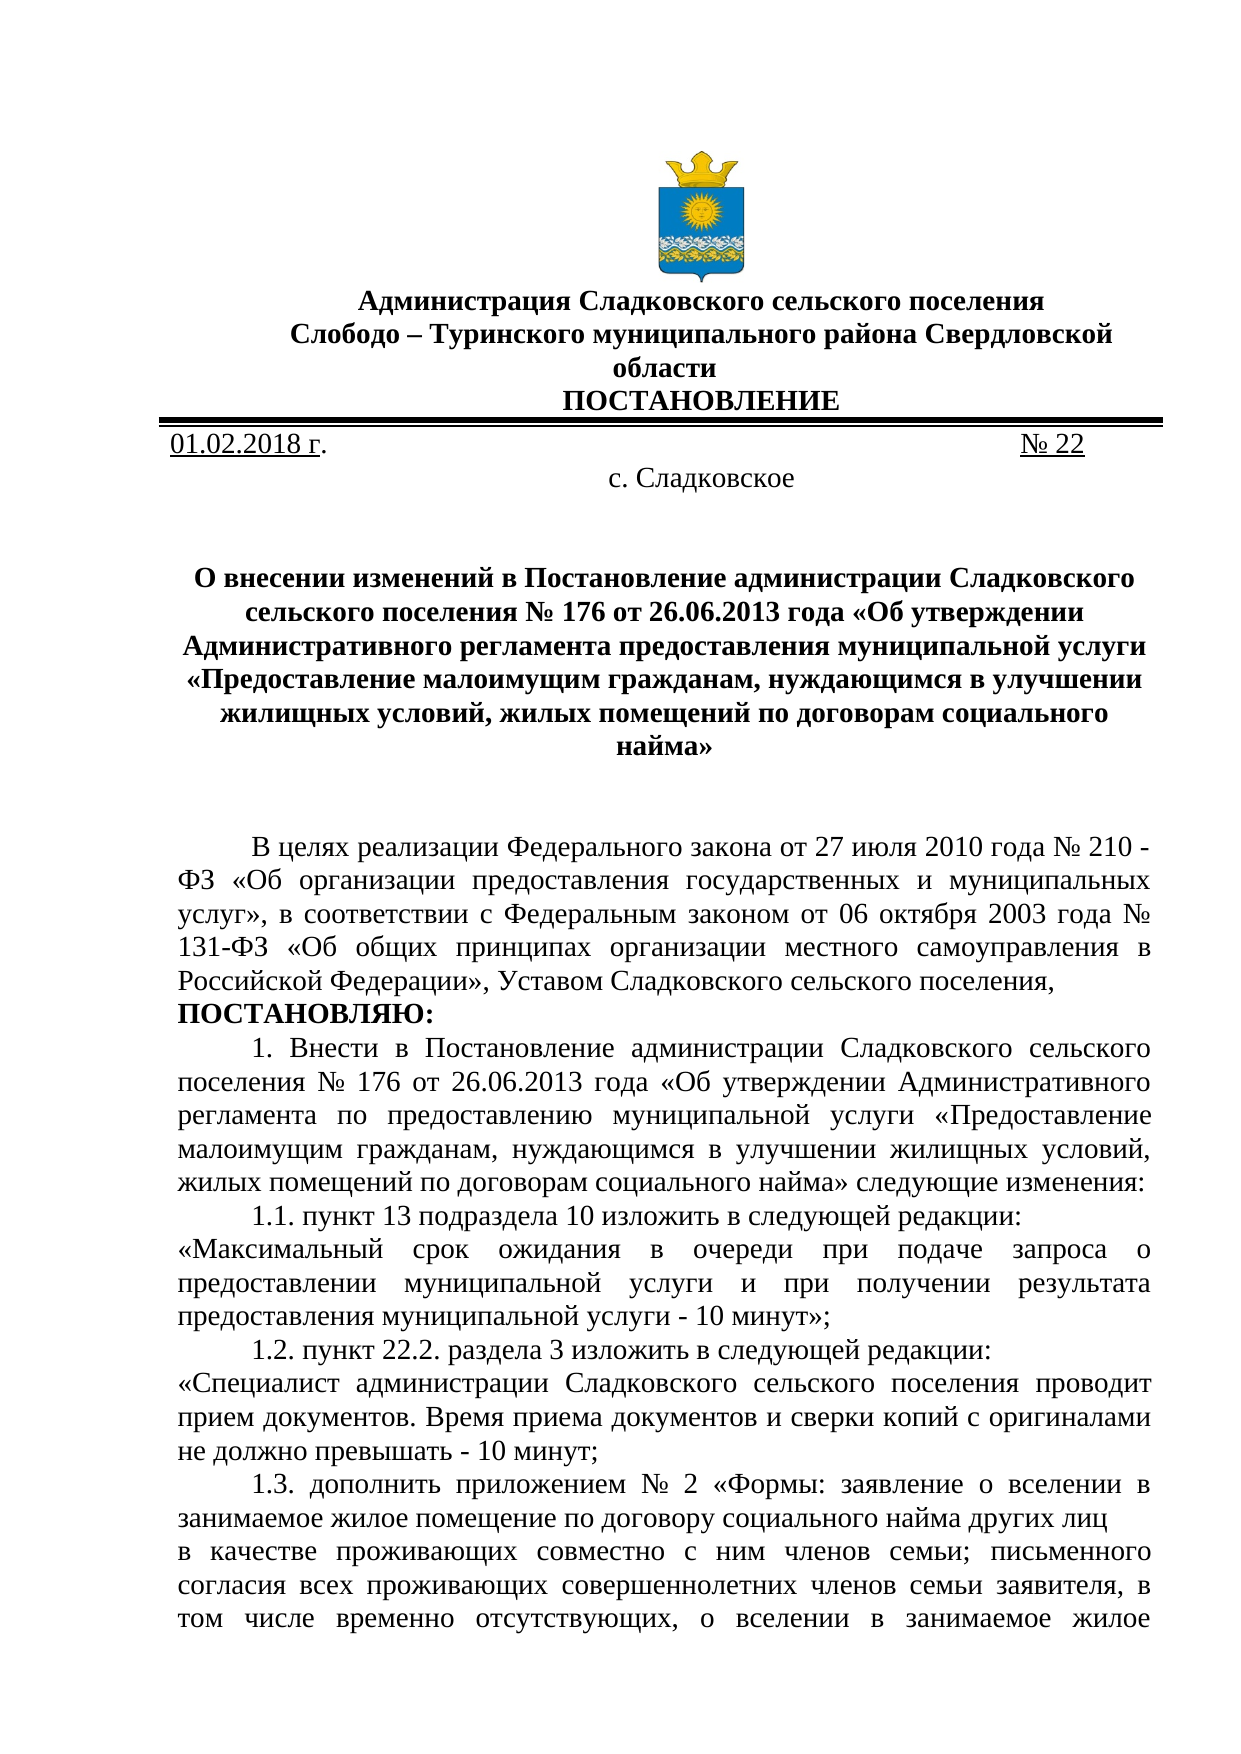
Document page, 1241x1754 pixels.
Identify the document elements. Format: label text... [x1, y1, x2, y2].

text «Максимальный срок ожидания в очереди при подаче запроса о предоставлении муниципальной услуги и при получении результата предоставления муниципальной услуги - 10 минут»; [177, 1231, 1152, 1332]
text ПОСТАНОВЛЯЮ: [177, 997, 1152, 1030]
text 1. Внести в Постановление администрации Сладковского сельского поселения № 176 от 26.06.2013 года «Об утверждении Административного регламента по предоставлению муниципальной услуги «Предоставление малоимущим гражданам, нуждающимся в улучшении жилищных условий, жилых помещений по договорам социального найма» следующие изменения: [177, 1030, 1152, 1198]
picture [708, 264, 719, 269]
text «Специалист администрации Сладковского сельского поселения проводит прием документов. Время приема документов и сверки копий с оригиналами не должно превышать - 10 минут; [177, 1366, 1152, 1466]
table_header 01.02.2018 г. № 22 [159, 427, 1163, 460]
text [177, 1533, 1152, 1634]
text 1.1. пункт 13 подраздела 10 изложить в следующей редакции: [177, 1198, 1152, 1231]
text Слободо – Туринского муниципального района Свердловской области [177, 316, 1152, 383]
text 1.2. пункт 22.2. раздела 3 изложить в следующей редакции: [177, 1332, 1152, 1366]
text 1.3. дополнить приложением № 2 «Формы: заявление о вселении в занимаемое жилое помещение по договору социального найма других лиц [177, 1466, 1152, 1533]
text ПОСТАНОВЛЕНИЕ [177, 383, 1152, 417]
picture [658, 151, 745, 283]
text Администрация Сладковского сельского поселения [177, 283, 1152, 316]
text В целях реализации Федерального закона от 27 июля 2010 года № 210 - ФЗ «Об организации предоставления государственных и муниципальных услуг», в соответствии с Федеральным законом от 06 октября 2003 года № 131-ФЗ «Об общих принципах организации местного самоуправления в Российской Федерации», Уставом Сладковского сельского поселения, [177, 829, 1152, 997]
picture [725, 263, 733, 269]
picture [740, 192, 745, 222]
text с. Сладковское [177, 460, 1152, 493]
text О внесении изменений в Постановление администрации Сладковского сельского поселения № 176 от 26.06.2013 года «Об утверждении Административного регламента предоставления муниципальной услуги «Предоставление малоимущим гражданам, нуждающимся в улучшении жилищных условий, жилых помещений по договорам социального найма» [177, 561, 1152, 762]
